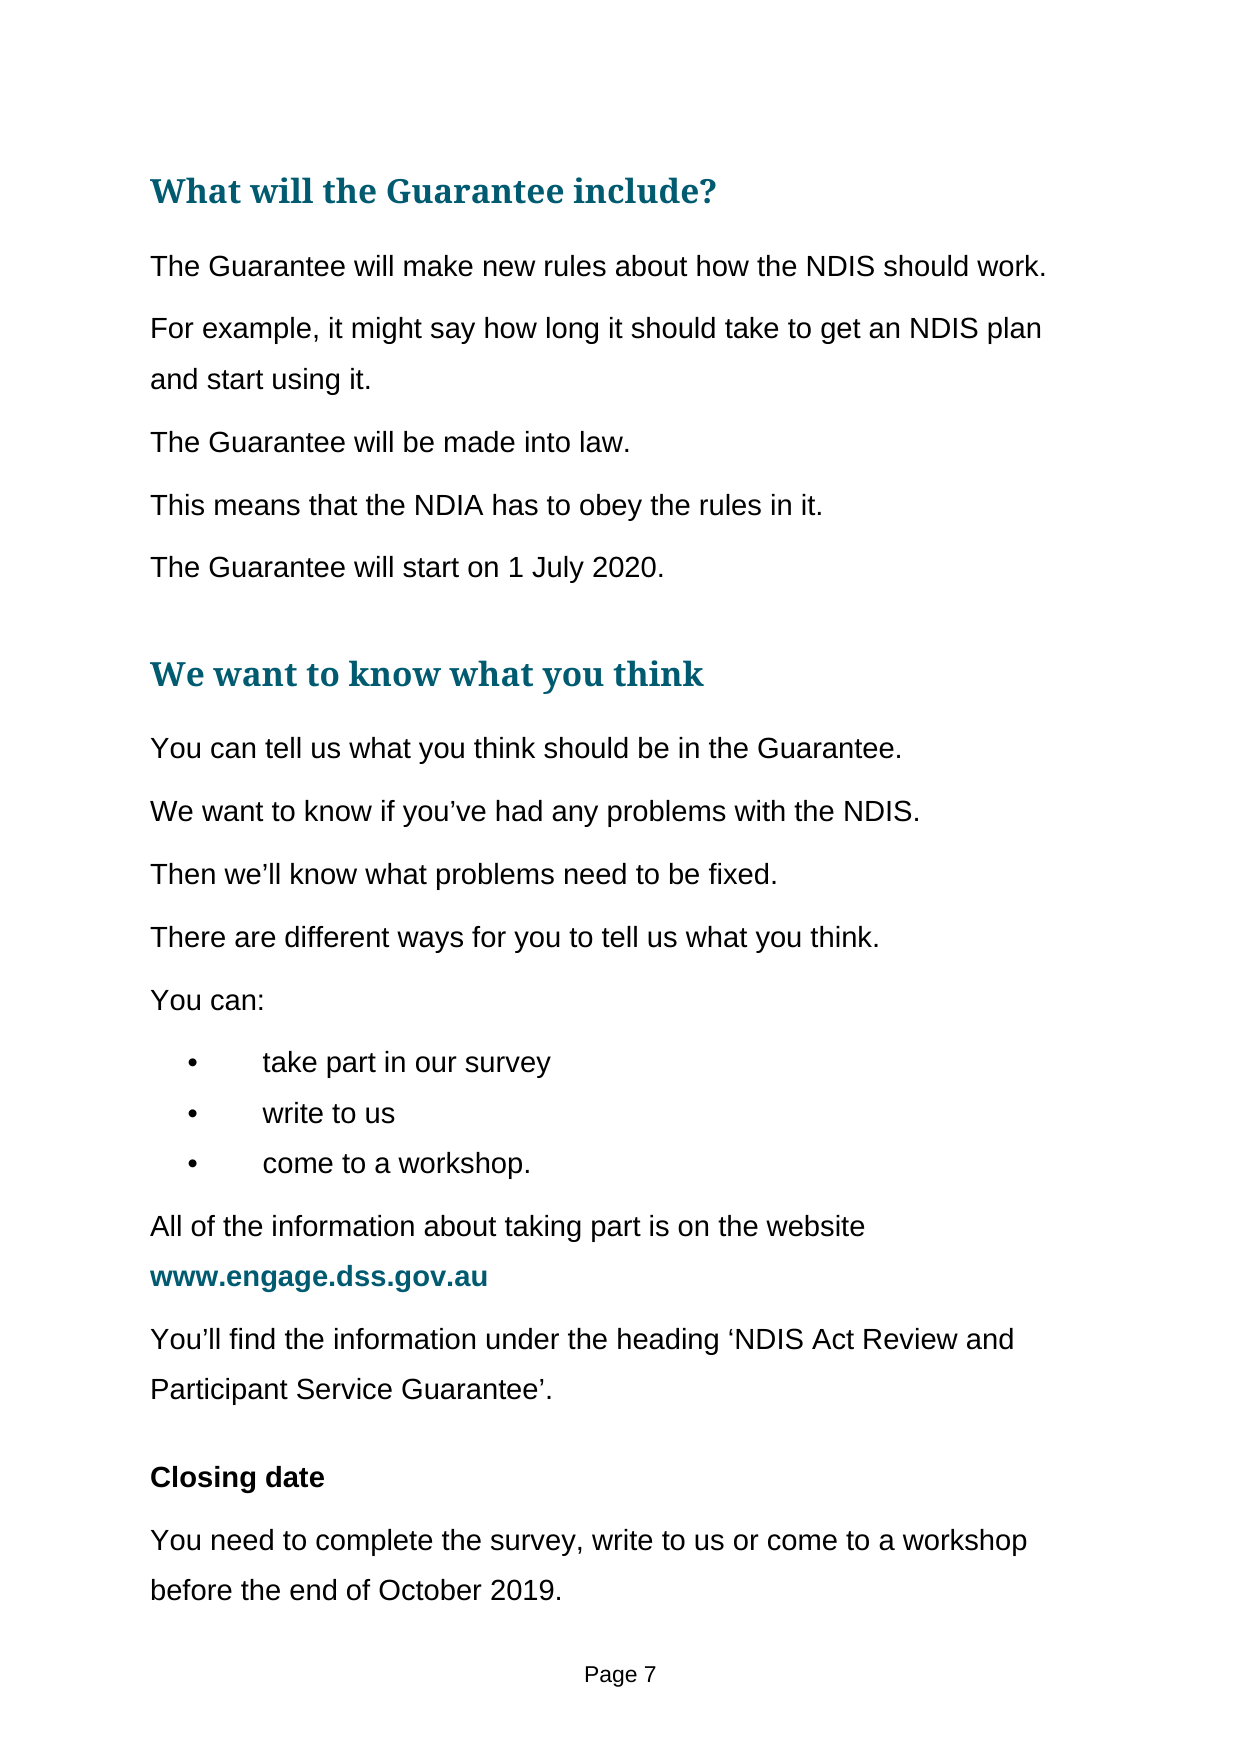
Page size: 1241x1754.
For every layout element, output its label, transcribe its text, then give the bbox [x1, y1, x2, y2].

text You can: [150, 982, 1090, 1016]
text The Guarantee will make new rules about how the NDIS should work. [150, 249, 1090, 282]
text For example, it might say how long it should take to get an NDIS plan and start using it. [150, 312, 1090, 395]
text You can tell us what you think should be in the Guarantee. [150, 731, 1090, 765]
list write to us [187, 1096, 1090, 1129]
text You need to complete the survey, write to us or come to a workshop before the end of October 2019. [150, 1523, 1090, 1607]
subtitle We want to know what you think [150, 651, 1090, 696]
text All of the information about taking part is on the website www.engage.dss.gov.au [150, 1209, 1090, 1293]
text You’ll find the information under the heading ‘NDIS Act Review and Participant Service Guarantee’. [150, 1322, 1090, 1406]
text The Guarantee will be made into law. [150, 425, 1090, 458]
subtitle What will the Guarantee include? [150, 168, 1090, 213]
text There are different ways for you to tell us what you think. [150, 920, 1090, 953]
text Then we’ll know what problems need to be fixed. [150, 857, 1090, 890]
text This means that the NDIA has to obey the rules in it. [150, 487, 1090, 521]
list take part in our survey [187, 1045, 1090, 1079]
subtitle Closing date [150, 1460, 1090, 1493]
text We want to know if you’ve had any problems with the NDIS. [150, 794, 1090, 828]
text The Guarantee will start on 1 July 2020. [150, 550, 1090, 584]
list come to a workshop. [187, 1146, 1090, 1179]
